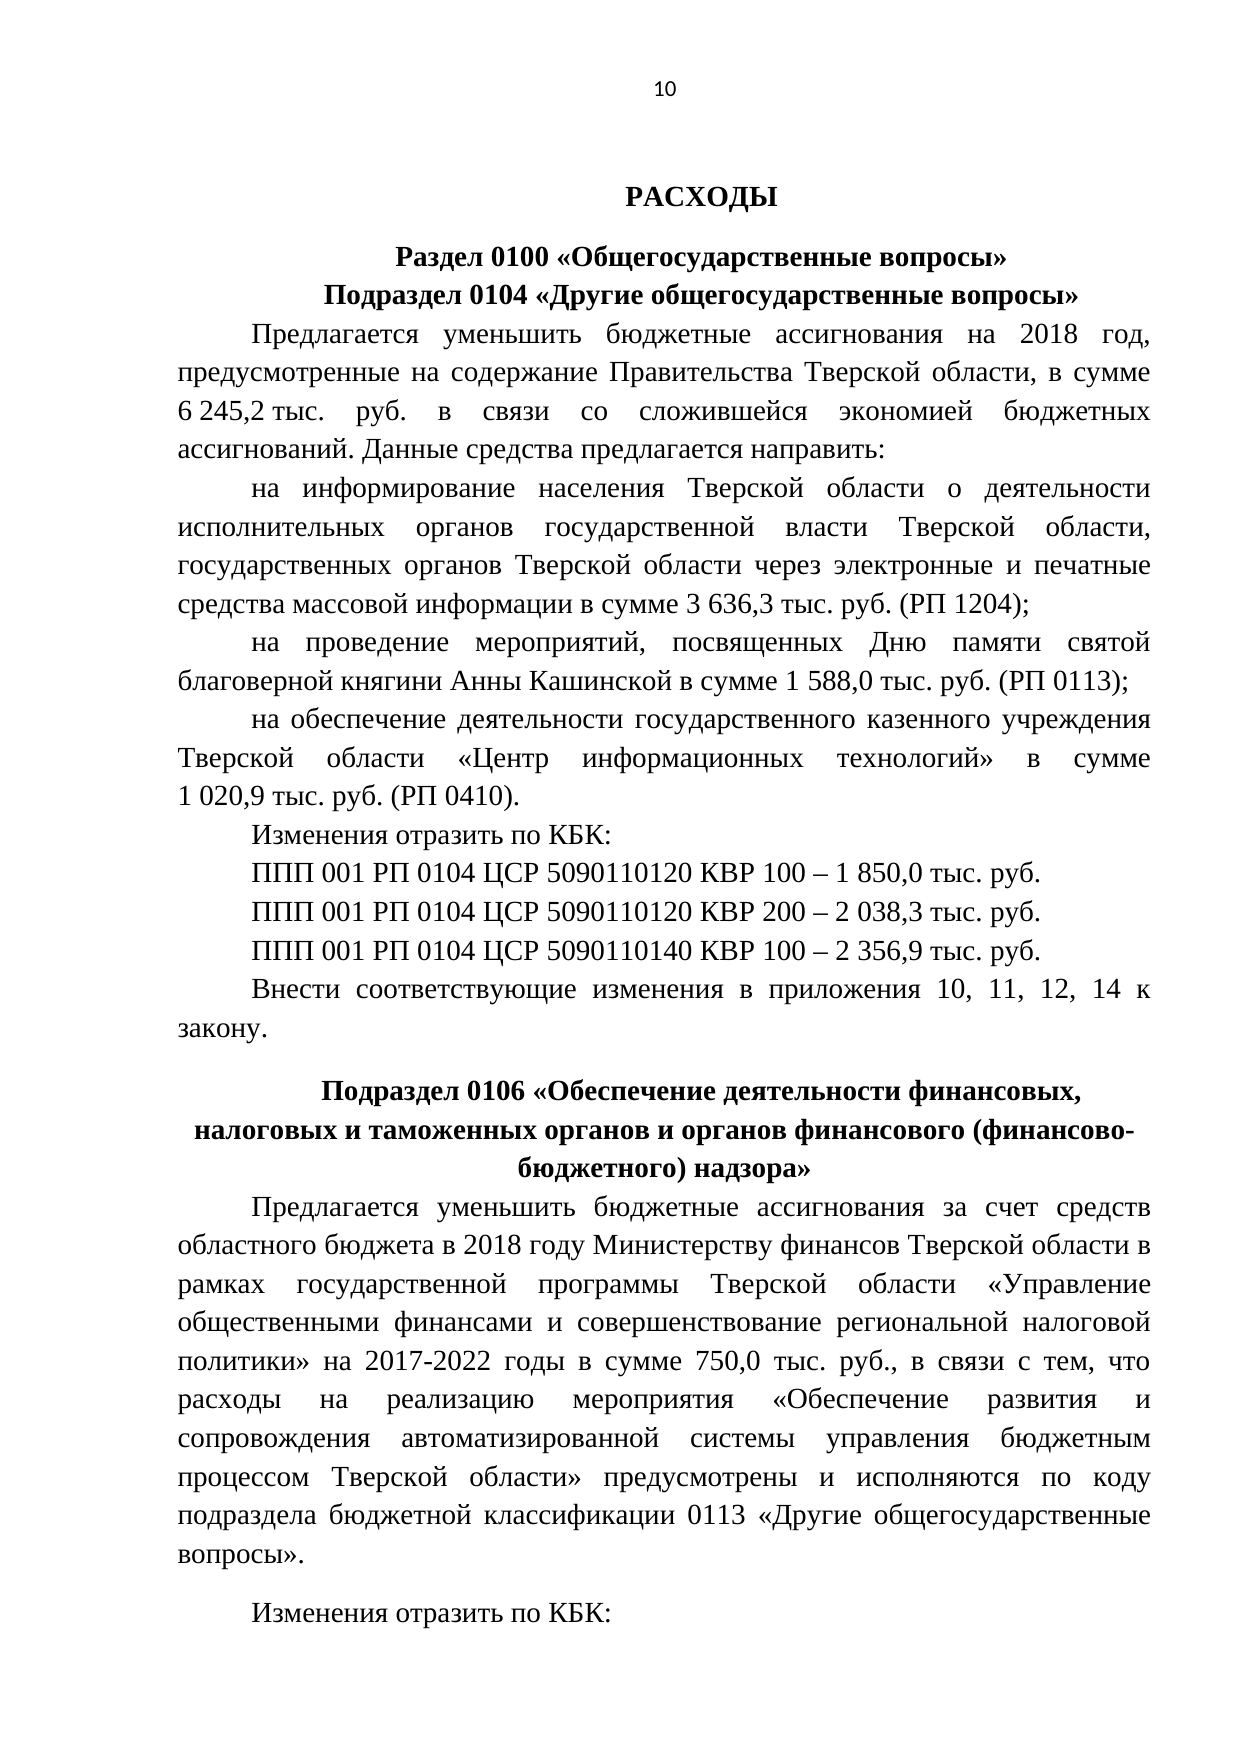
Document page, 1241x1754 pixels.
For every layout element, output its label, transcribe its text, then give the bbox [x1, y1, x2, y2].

text на обеспечение деятельности государственного казенного учреждения Тверской области «Центр информационных технологий» в сумме 1 020,9 тыс. руб. (РП 0410). [177, 701, 1152, 812]
text Изменения отразить по КБК: [177, 1595, 1152, 1629]
text Предлагается уменьшить бюджетные ассигнования на 2018 год, предусмотренные на содержание Правительства Тверской области, в сумме 6 245,2 тыс. руб. в связи со сложившейся экономией бюджетных ассигнований. Данные средства предлагается направить: [177, 316, 1152, 465]
text Предлагается уменьшить бюджетные ассигнования за счет средств областного бюджета в 2018 году Министерству финансов Тверской области в рамках государственной программы Тверской области «Управление общественными финансами и совершенствование региональной налоговой политики» на 2017-2022 годы в сумме 750,0 тыс. руб., в связи с тем, что расходы на реализацию мероприятия «Обеспечение развития и сопровождения автоматизированной системы управления бюджетным процессом Тверской области» предусмотрены и исполняются по коду подраздела бюджетной классификации 0113 «Другие общегосударственные вопросы». [177, 1189, 1152, 1569]
text ППП 001 РП 0104 ЦСР 5090110120 КВР 200 – 2 038,3 тыс. руб. [177, 894, 1152, 928]
text на проведение мероприятий, посвященных Дню памяти святой благоверной княгини Анны Кашинской в сумме 1 588,0 тыс. руб. (РП 0113); [177, 624, 1152, 696]
text на информирование населения Тверской области о деятельности исполнительных органов государственной власти Тверской области, государственных органов Тверской области через электронные и печатные средства массовой информации в сумме 3 636,3 тыс. руб. (РП 1204); [177, 470, 1152, 619]
text Внести соответствующие изменения в приложения 10, 11, 12, 14 к закону. [177, 971, 1152, 1043]
text ППП 001 РП 0104 ЦСР 5090110140 КВР 100 – 2 356,9 тыс. руб. [177, 933, 1152, 966]
text РАСХОДЫ [177, 179, 1152, 213]
text ППП 001 РП 0104 ЦСР 5090110120 КВР 100 – 1 850,0 тыс. руб. [177, 856, 1152, 889]
text Изменения отразить по КБК: [177, 817, 1152, 851]
subtitle Подраздел 0106 «Обеспечение деятельности финансовых, налоговых и таможенных органов и органов финансового (финансово-бюджетного) надзора» [177, 1073, 1152, 1184]
subtitle Подраздел 0104 «Другие общегосударственные вопросы» [177, 277, 1152, 311]
subtitle Раздел 0100 «Общегосударственные вопросы» [177, 239, 1152, 272]
